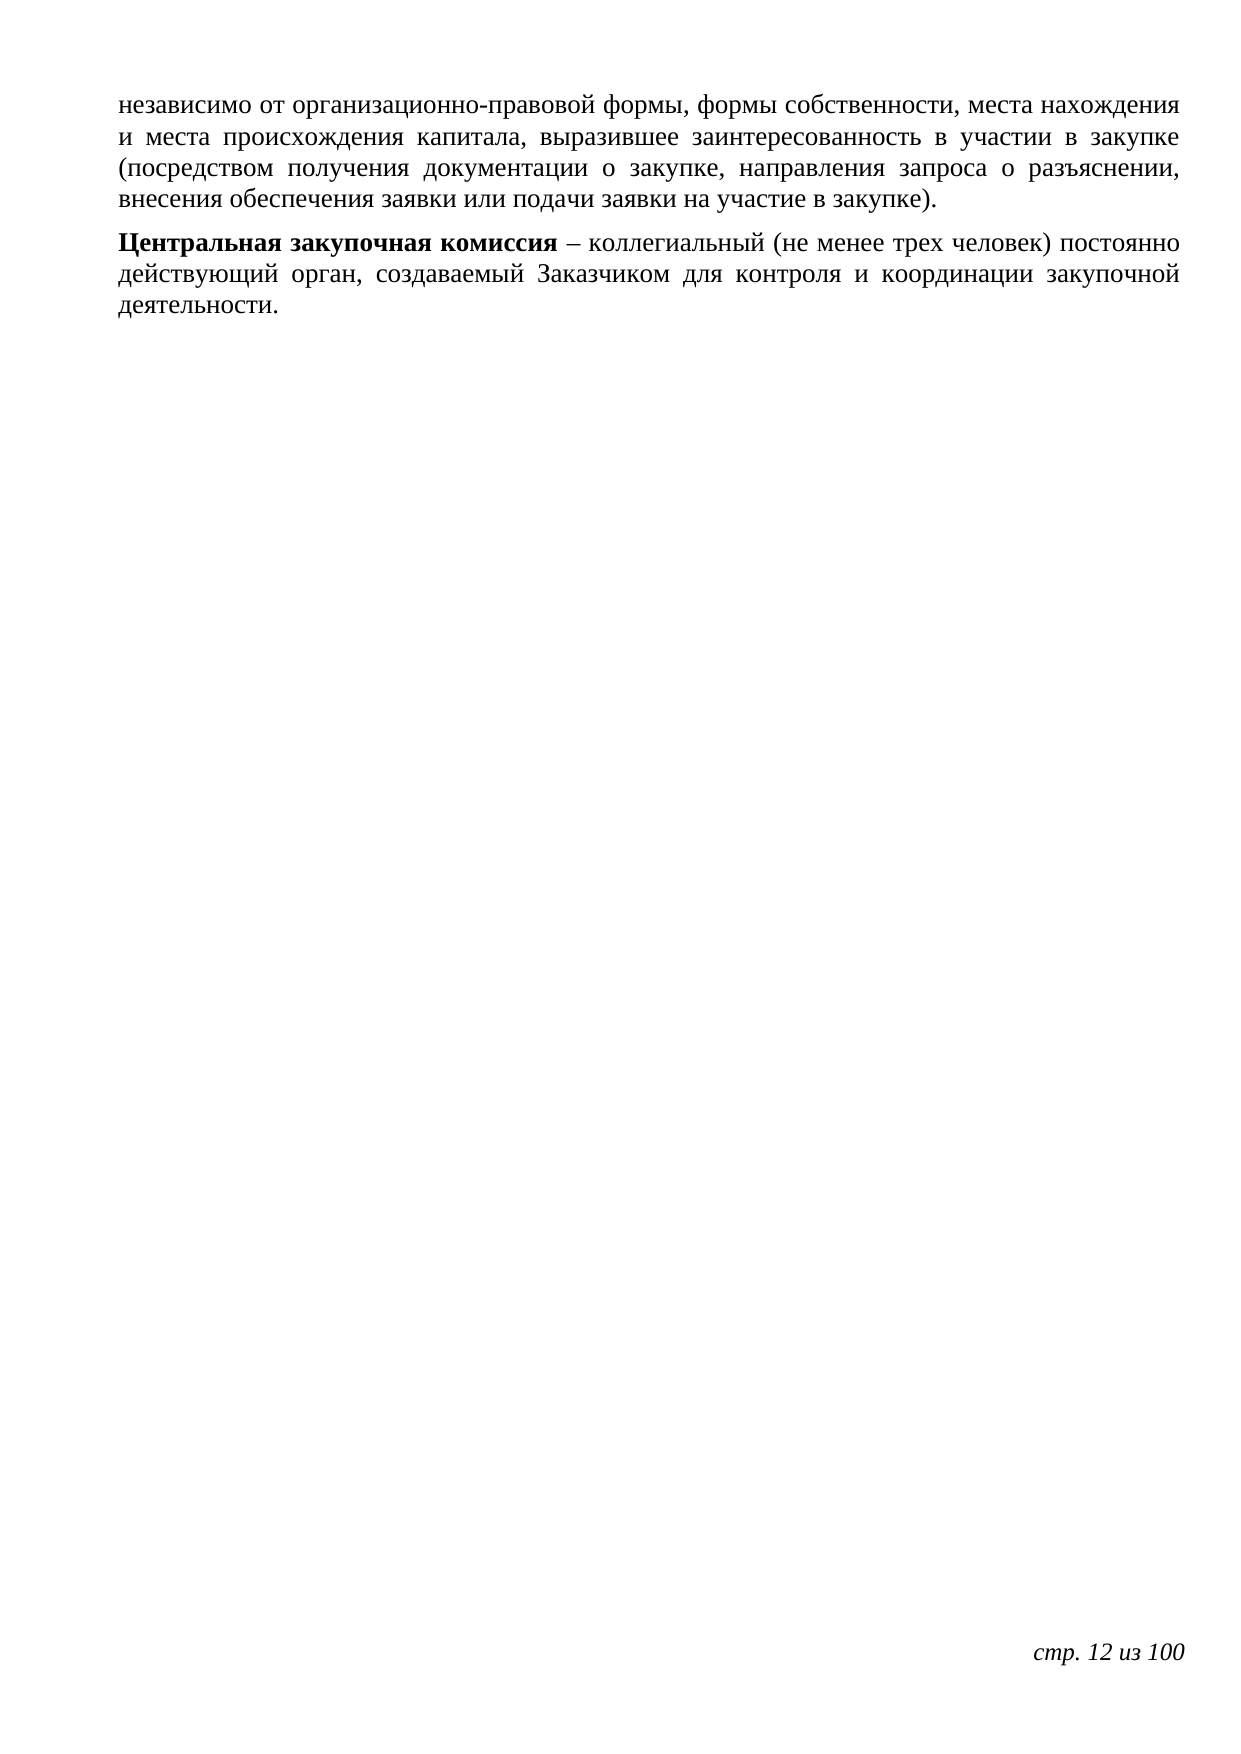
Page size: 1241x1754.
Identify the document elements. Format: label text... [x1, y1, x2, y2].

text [118, 89, 1181, 213]
text Центральная закупочная комиссия – коллегиальный (не менее трех человек) постоянно действующий орган, создаваемый Заказчиком для контроля и координации закупочной деятельности. [118, 226, 1181, 319]
